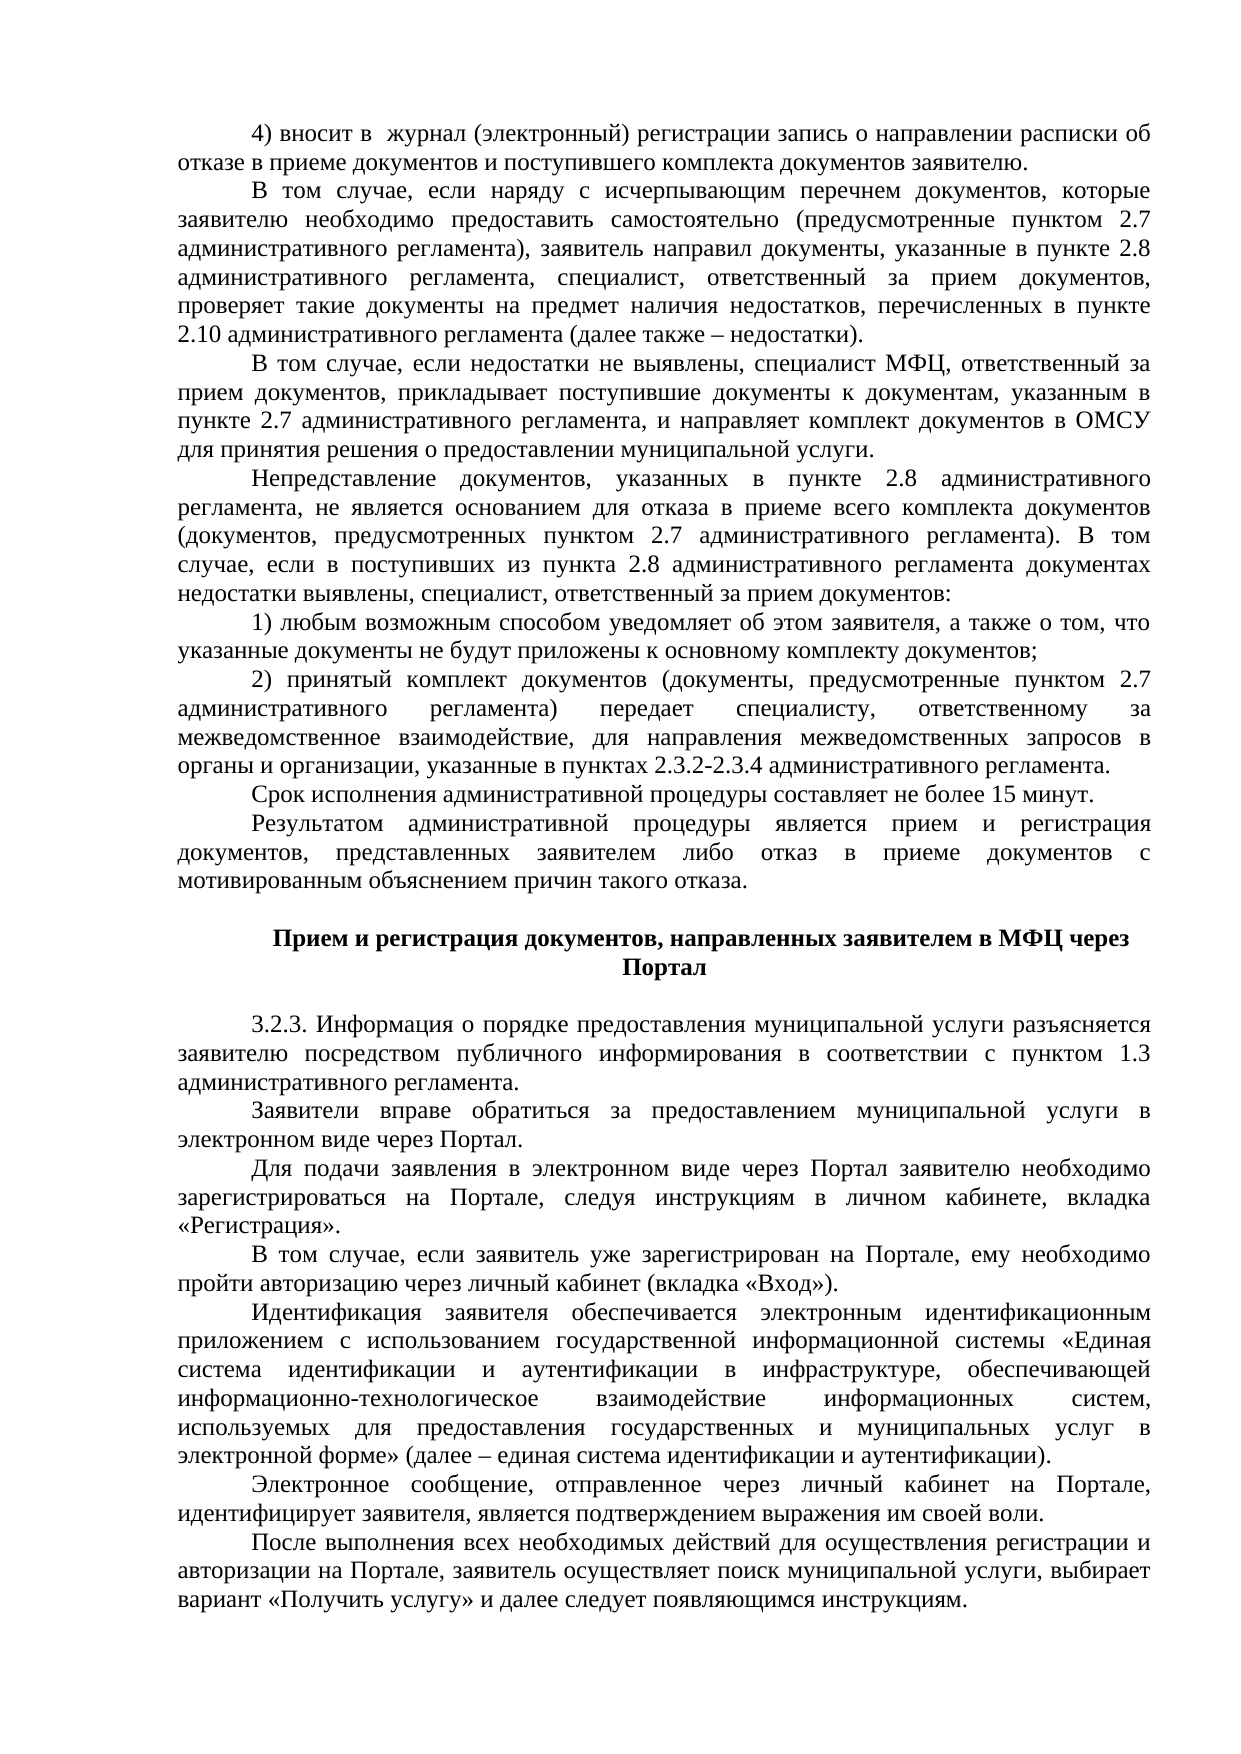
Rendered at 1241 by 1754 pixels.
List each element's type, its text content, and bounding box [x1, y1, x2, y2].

text Непредставление документов, указанных в пункте 2.8 административного регламента, не является основанием для отказа в приеме всего комплекта документов (документов, предусмотренных пунктом 2.7 административного регламента). В том случае, если в поступивших из пункта 2.8 административного регламента документах недостатки выявлены, специалист, ответственный за прием документов: [177, 463, 1152, 607]
text Для подачи заявления в электронном виде через Портал заявителю необходимо зарегистрироваться на Портале, следуя инструкциям в личном кабинете, вкладка «Регистрация». [177, 1153, 1152, 1239]
text Срок исполнения административной процедуры составляет не более 15 минут. [177, 779, 1152, 808]
text 3.2.3. Информация о порядке предоставления муниципальной услуги разъясняется заявителю посредством публичного информирования в соответствии с пунктом 1.3 административного регламента. [177, 1009, 1152, 1096]
text 4) вносит в журнал (электронный) регистрации запись о направлении расписки об отказе в приеме документов и поступившего комплекта документов заявителю. [177, 118, 1152, 176]
text Результатом административной процедуры является прием и регистрация документов, представленных заявителем либо отказ в приеме документов с мотивированным объяснением причин такого отказа. [177, 808, 1152, 894]
text 1) любым возможным способом уведомляет об этом заявителя, а также о том, что указанные документы не будут приложены к основному комплекту документов; [177, 607, 1152, 664]
text Электронное сообщение, отправленное через личный кабинет на Портале, идентифицирует заявителя, является подтверждением выражения им своей воли. [177, 1469, 1152, 1527]
text В том случае, если наряду с исчерпывающим перечнем документов, которые заявителю необходимо предоставить самостоятельно (предусмотренные пунктом 2.7 административного регламента), заявитель направил документы, указанные в пункте 2.8 административного регламента, специалист, ответственный за прием документов, проверяет такие документы на предмет наличия недостатков, перечисленных в пункте 2.10 административного регламента (далее также – недостатки). [177, 176, 1152, 348]
text В том случае, если недостатки не выявлены, специалист МФЦ, ответственный за прием документов, прикладывает поступившие документы к документам, указанным в пункте 2.7 административного регламента, и направляет комплект документов в ОМСУ для принятия решения о предоставлении муниципальной услуги. [177, 348, 1152, 463]
text После выполнения всех необходимых действий для осуществления регистрации и авторизации на Портале, заявитель осуществляет поиск муниципальной услуги, выбирает вариант «Получить услугу» и далее следует появляющимся инструкциям. [177, 1527, 1152, 1613]
text Заявители вправе обратиться за предоставлением муниципальной услуги в электронном виде через Портал. [177, 1096, 1152, 1153]
text Идентификация заявителя обеспечивается электронным идентификационным приложением с использованием государственной информационной системы «Единая система идентификации и аутентификации в инфраструктуре, обеспечивающей информационно-технологическое взаимодействие информационных систем, используемых для предоставления государственных и муниципальных услуг в электронной форме» (далее – единая система идентификации и аутентификации). [177, 1297, 1152, 1469]
text Прием и регистрация документов, направленных заявителем в МФЦ через Портал [177, 923, 1152, 981]
text В том случае, если заявитель уже зарегистрирован на Портале, ему необходимо пройти авторизацию через личный кабинет (вкладка «Вход»). [177, 1239, 1152, 1297]
text 2) принятый комплект документов (документы, предусмотренные пунктом 2.7 административного регламента) передает специалисту, ответственному за межведомственное взаимодействие, для направления межведомственных запросов в органы и организации, указанные в пунктах 2.3.2-2.3.4 административного регламента. [177, 664, 1152, 779]
